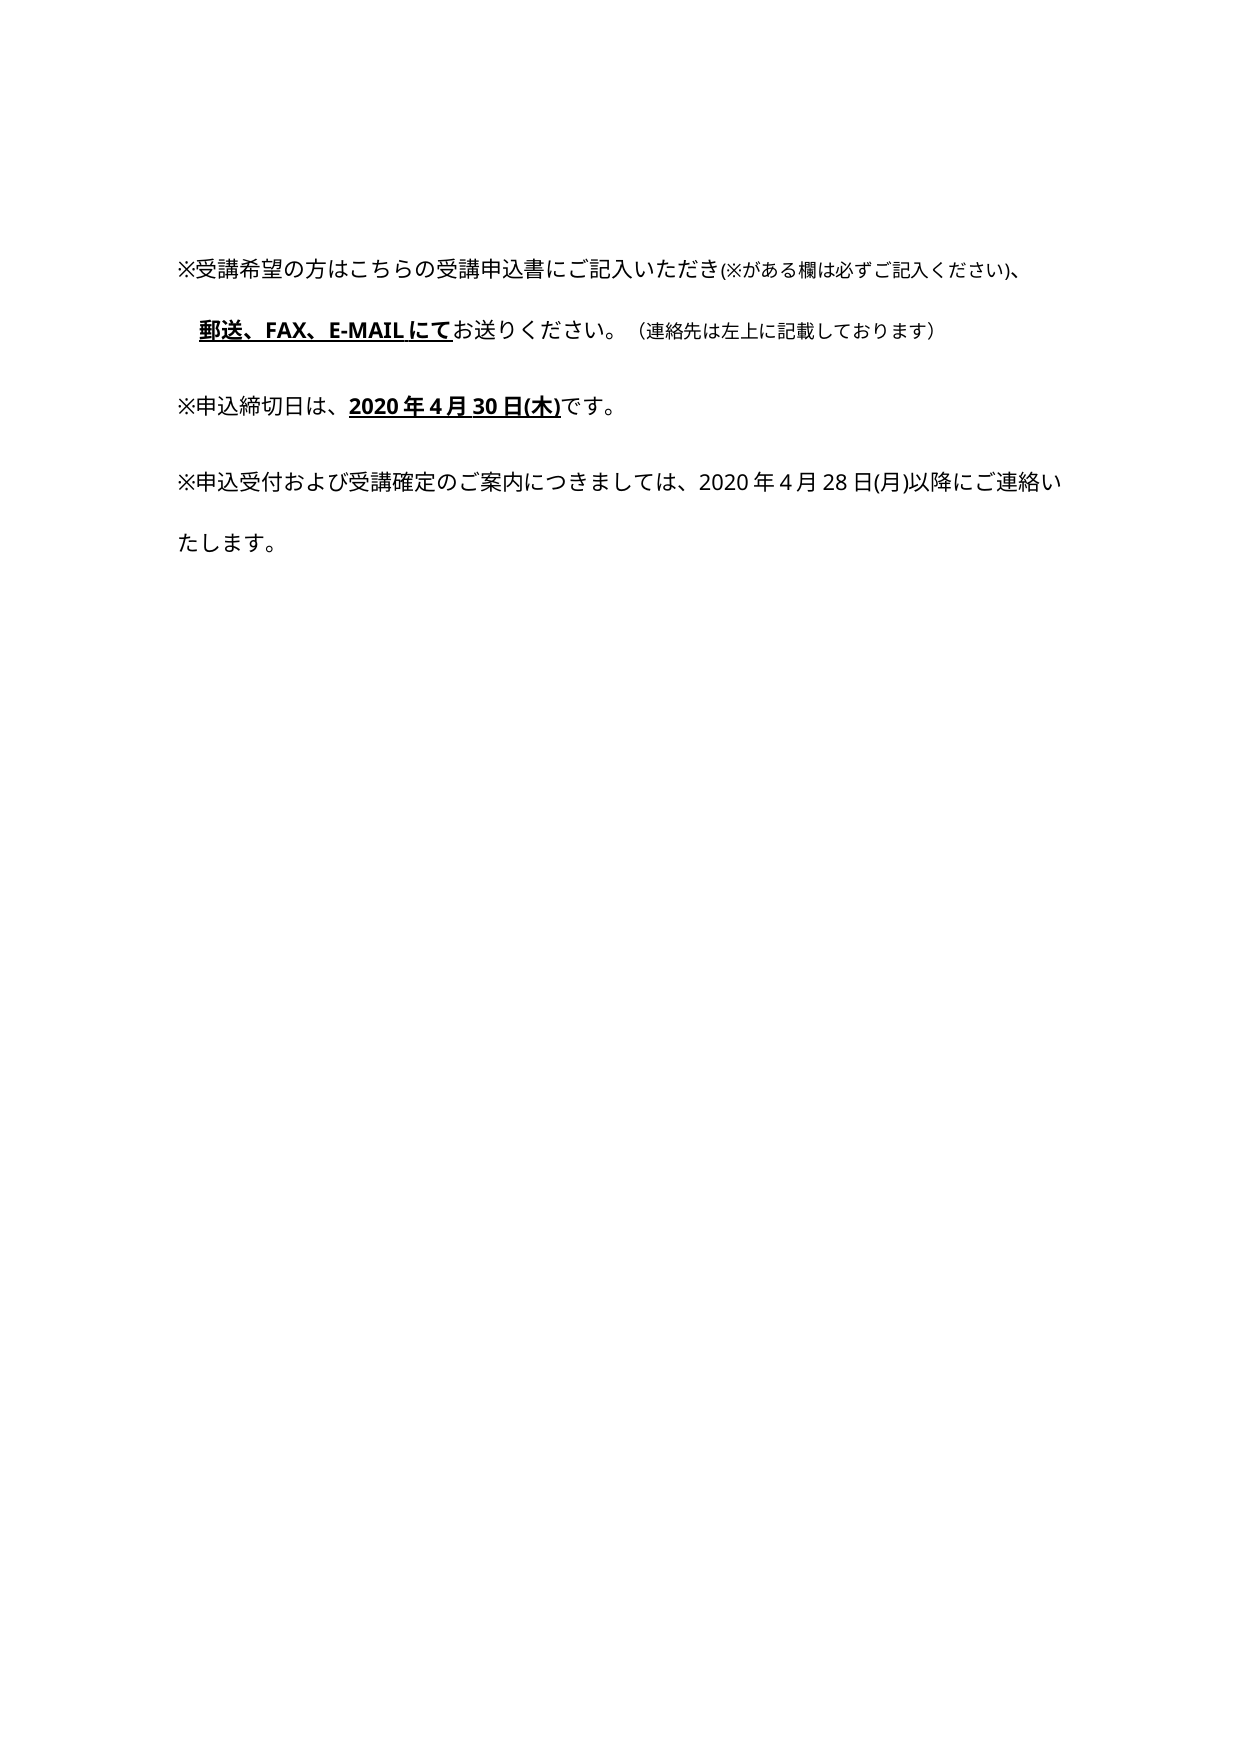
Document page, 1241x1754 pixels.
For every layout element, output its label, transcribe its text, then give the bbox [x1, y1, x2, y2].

text ※申込受付および受講確定のご案内につきましては、2020年4月28日(月)以降にご連絡いたします。 [177, 451, 1063, 572]
text ※受講希望の方はこちらの受講申込書にご記入いただき(※がある欄は必ずご記入ください)、 [177, 238, 1063, 299]
text 郵送、FAX、E-MAILにてお送りください。（連絡先は左上に記載しております） [177, 299, 1063, 359]
text ※申込締切日は、2020年4月30日(木)です。 [177, 375, 1063, 436]
